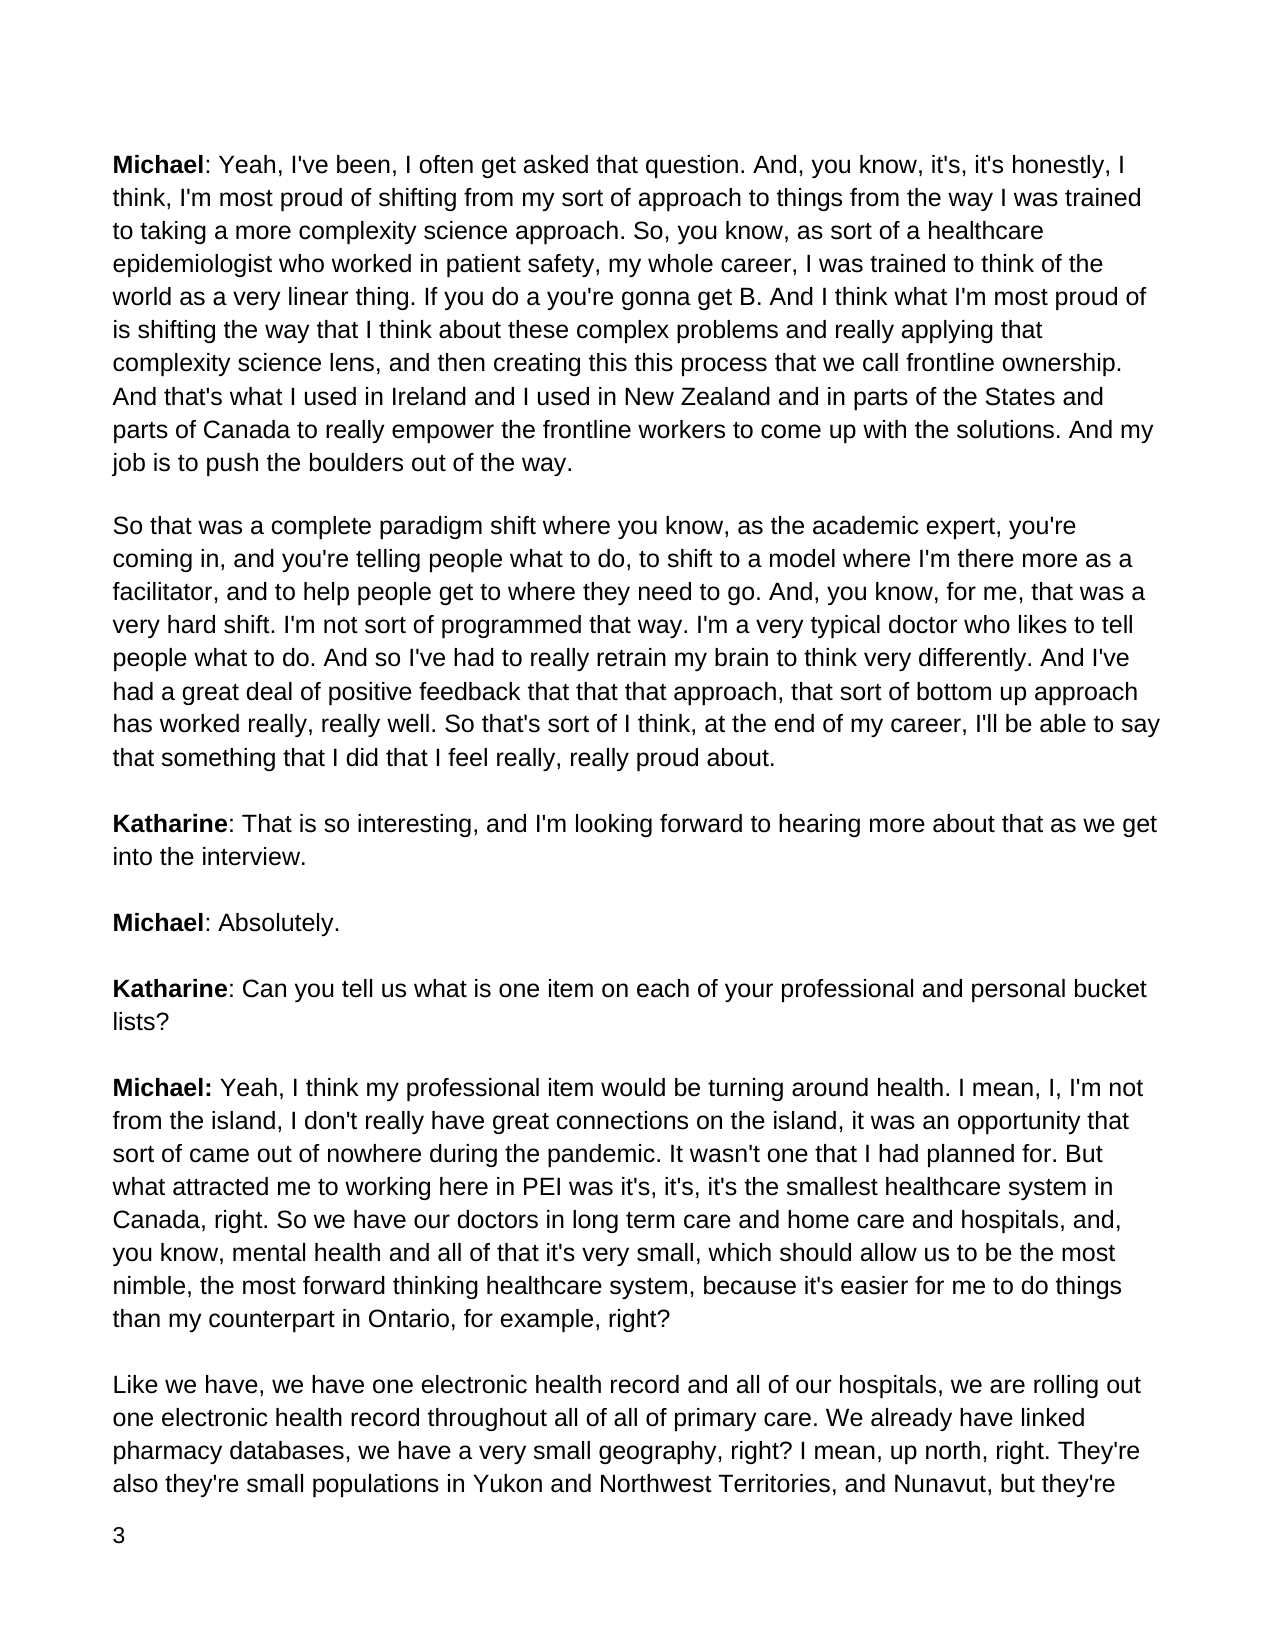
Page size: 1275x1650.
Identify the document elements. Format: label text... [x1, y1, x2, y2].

text Katharine: Can you tell us what is one item on each of your professional and personal bucket lists? [112, 974, 1162, 1035]
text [112, 1370, 1162, 1498]
text Michael: Yeah, I think my professional item would be turning around health. I mean, I, I'm not from the island, I don't really have great connections on the island, it was an opportunity that sort of came out of nowhere during the pandemic. It wasn't one that I had planned for. But what attracted me to working here in PEI was it's, it's, it's the smallest healthcare system in Canada, right. So we have our doctors in long term care and home care and hospitals, and, you know, mental health and all of that it's very small, which should allow us to be the most nimble, the most forward thinking healthcare system, because it's easier for me to do things than my counterpart in Ontario, for example, right? [112, 1073, 1162, 1333]
text Michael: Absolutely. [112, 908, 1162, 936]
text So that was a complete paradigm shift where you know, as the academic expert, you're coming in, and you're telling people what to do, to shift to a model where I'm there more as a facilitator, and to help people get to where they need to go. And, you know, for me, that was a very hard shift. I'm not sort of programmed that way. I'm a very typical doctor who likes to tell people what to do. And so I've had to really retrain my brain to think very differently. And I've had a great deal of positive feedback that that that approach, that sort of bottom up approach has worked really, really well. So that's sort of I think, at the end of my career, I'll be able to say that something that I did that I feel really, really proud about. [112, 511, 1162, 771]
text Katharine: That is so interesting, and I'm looking forward to hearing more about that as we get into the interview. [112, 808, 1162, 870]
text Michael: Yeah, I've been, I often get asked that question. And, you know, it's, it's honestly, I think, I'm most proud of shifting from my sort of approach to things from the way I was trained to taking a more complexity science approach. So, you know, as sort of a healthcare epidemiologist who worked in patient safety, my whole career, I was trained to think of the world as a very linear thing. If you do a you're gonna get B. And I think what I'm most proud of is shifting the way that I think about these complex problems and really applying that complexity science lens, and then creating this this process that we call frontline ownership. And that's what I used in Ireland and I used in New Zealand and in parts of the States and parts of Canada to really empower the frontline workers to come up with the solutions. And my job is to push the boulders out of the way. [112, 150, 1162, 477]
